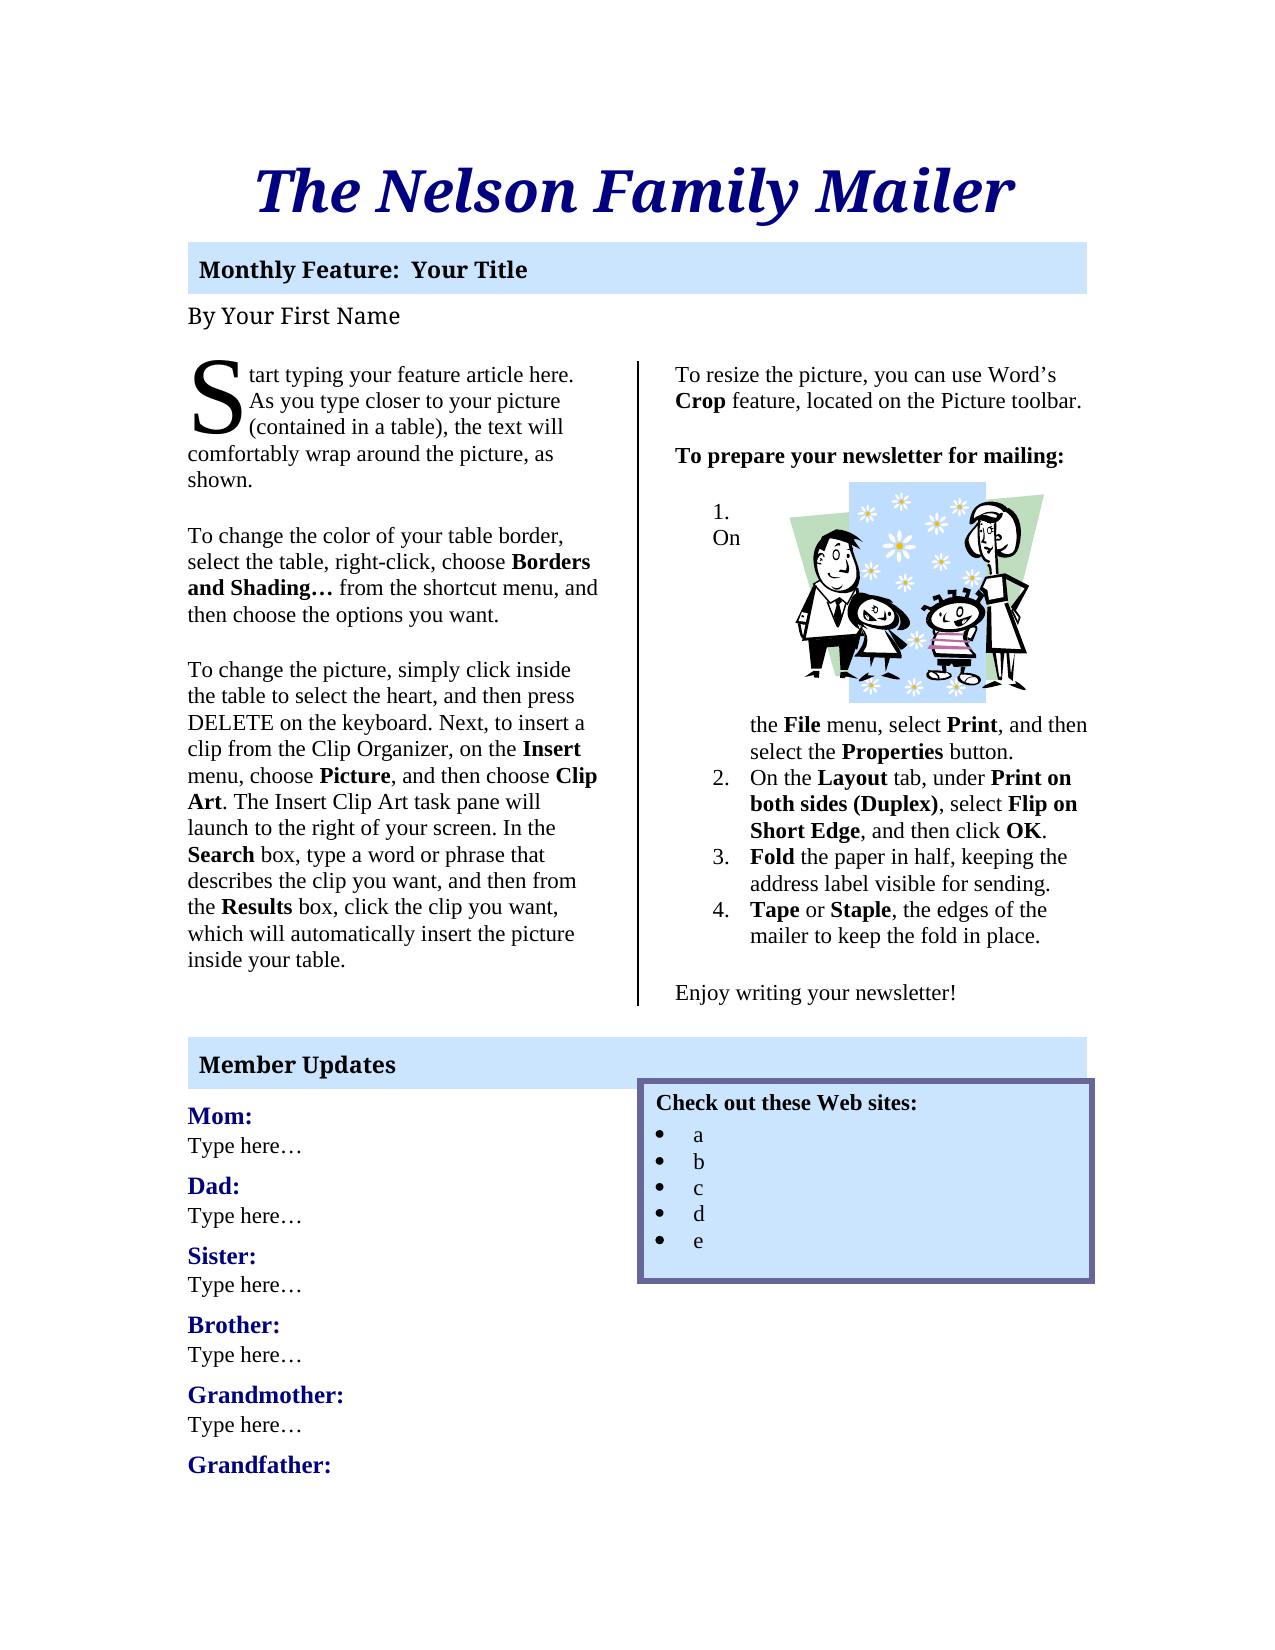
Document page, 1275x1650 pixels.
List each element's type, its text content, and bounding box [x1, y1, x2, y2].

text Type here… [187, 1341, 1087, 1368]
text Mom: [187, 1101, 637, 1130]
text Grandfather: [187, 1450, 1087, 1478]
text Dad: [187, 1171, 637, 1200]
text To prepare your newsletter for mailing: [675, 443, 1087, 469]
table_header Member Updates [188, 1037, 1087, 1089]
text To change the picture, simply click inside the table to select the heart, and then press DELETE on the keyboard. Next, to insert a clip from the Clip Organizer, on the Insert menu, choose Picture, and then choose Clip Art. The Insert Clip Art task pane will launch to the right of your screen. In the Search box, type a word or phrase that describes the clip you want, and then from the Results box, click the clip you want, which will automatically insert the picture inside your table. [187, 656, 600, 972]
table_header Monthly Feature: Your Title [188, 242, 1087, 294]
list On the Layout tab, under Print on both sides (Duplex), select Flip on Short Edge, and then click OK. [712, 764, 1087, 843]
table_header [771, 471, 1068, 711]
text By Your First Name [187, 300, 1087, 332]
list On the File menu, select Print, and then select the Properties button. [712, 498, 1087, 764]
text Type here… [187, 1202, 637, 1228]
title The Nelson Family Mailer [187, 150, 1087, 229]
text Type here… [187, 1132, 637, 1158]
text tart typing your feature article here. As you type closer to your picture (contained in a table), the text will comfortably wrap around the picture, as shown. [187, 361, 600, 492]
text Sister: [187, 1241, 637, 1269]
text Type here… [187, 1411, 1087, 1437]
list Tape or Staple, the edges of the mailer to keep the fold in place. [712, 896, 1087, 949]
text Enjoy writing your newsletter! [675, 979, 1087, 1006]
text To change the color of your table border, select the table, right-click, choose Borders and Shading… from the shortcut menu, and then choose the options you want. [187, 522, 600, 627]
text To resize the picture, you can use Word’s Crop feature, located on the Picture toolbar. [675, 361, 1087, 413]
list Fold the paper in half, keeping the address label visible for sending. [712, 843, 1087, 896]
text Grandmother: [187, 1380, 1087, 1409]
list Brother: [187, 1310, 1087, 1339]
text Type here… [187, 1272, 1087, 1298]
